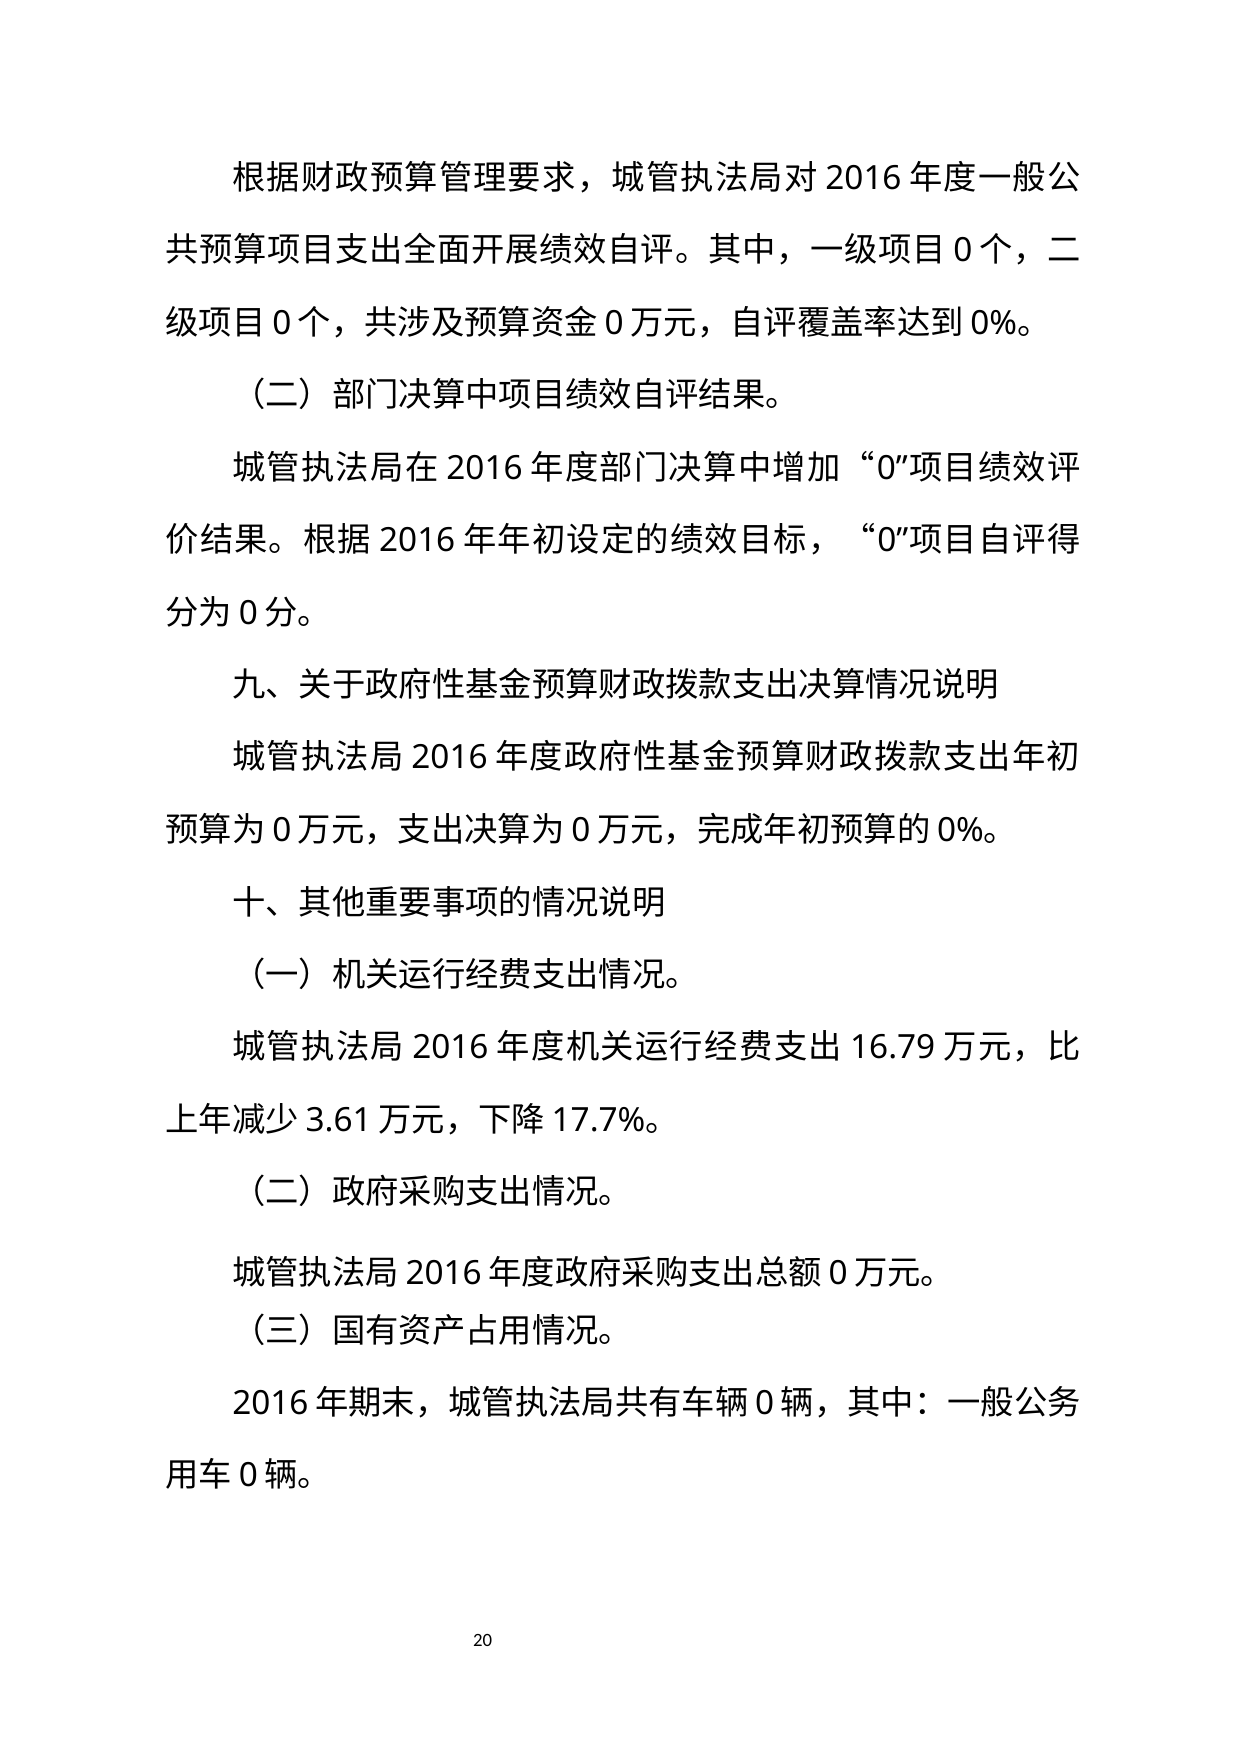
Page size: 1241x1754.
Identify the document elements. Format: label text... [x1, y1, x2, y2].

list 九、关于政府性基金预算财政拨款支出决算情况说明 [165, 658, 1081, 706]
text 城管执法局在2016年度部门决算中增加“0”项目绩效评价结果。根据2016年年初设定的绩效目标，“0”项目自评得分为0分。 [165, 440, 1081, 634]
list 部门决算中项目绩效自评结果。 [165, 368, 1081, 416]
list 机关运行经费支出情况。 [165, 948, 1081, 996]
text 2016年期末，城管执法局共有车辆0辆，其中：一般公务用车0辆。 [165, 1376, 1081, 1497]
text 城管执法局2016年度政府性基金预算财政拨款支出年初预算为0万元，支出决算为0万元，完成年初预算的0%。 [165, 730, 1081, 851]
text 根据财政预算管理要求，城管执法局对2016年度一般公共预算项目支出全面开展绩效自评。其中，一级项目0个，二级项目0个，共涉及预算资金0万元，自评覆盖率达到0%。 [165, 151, 1081, 344]
list 政府采购支出情况。 [165, 1165, 1081, 1213]
text 城管执法局2016年度政府采购支出总额0万元。 [165, 1237, 1081, 1303]
list （三）国有资产占用情况。 [165, 1303, 1081, 1352]
text 城管执法局2016年度机关运行经费支出16.79万元，比上年减少3.61万元，下降17.7%。 [165, 1020, 1081, 1141]
list 十、其他重要事项的情况说明 [165, 875, 1081, 924]
